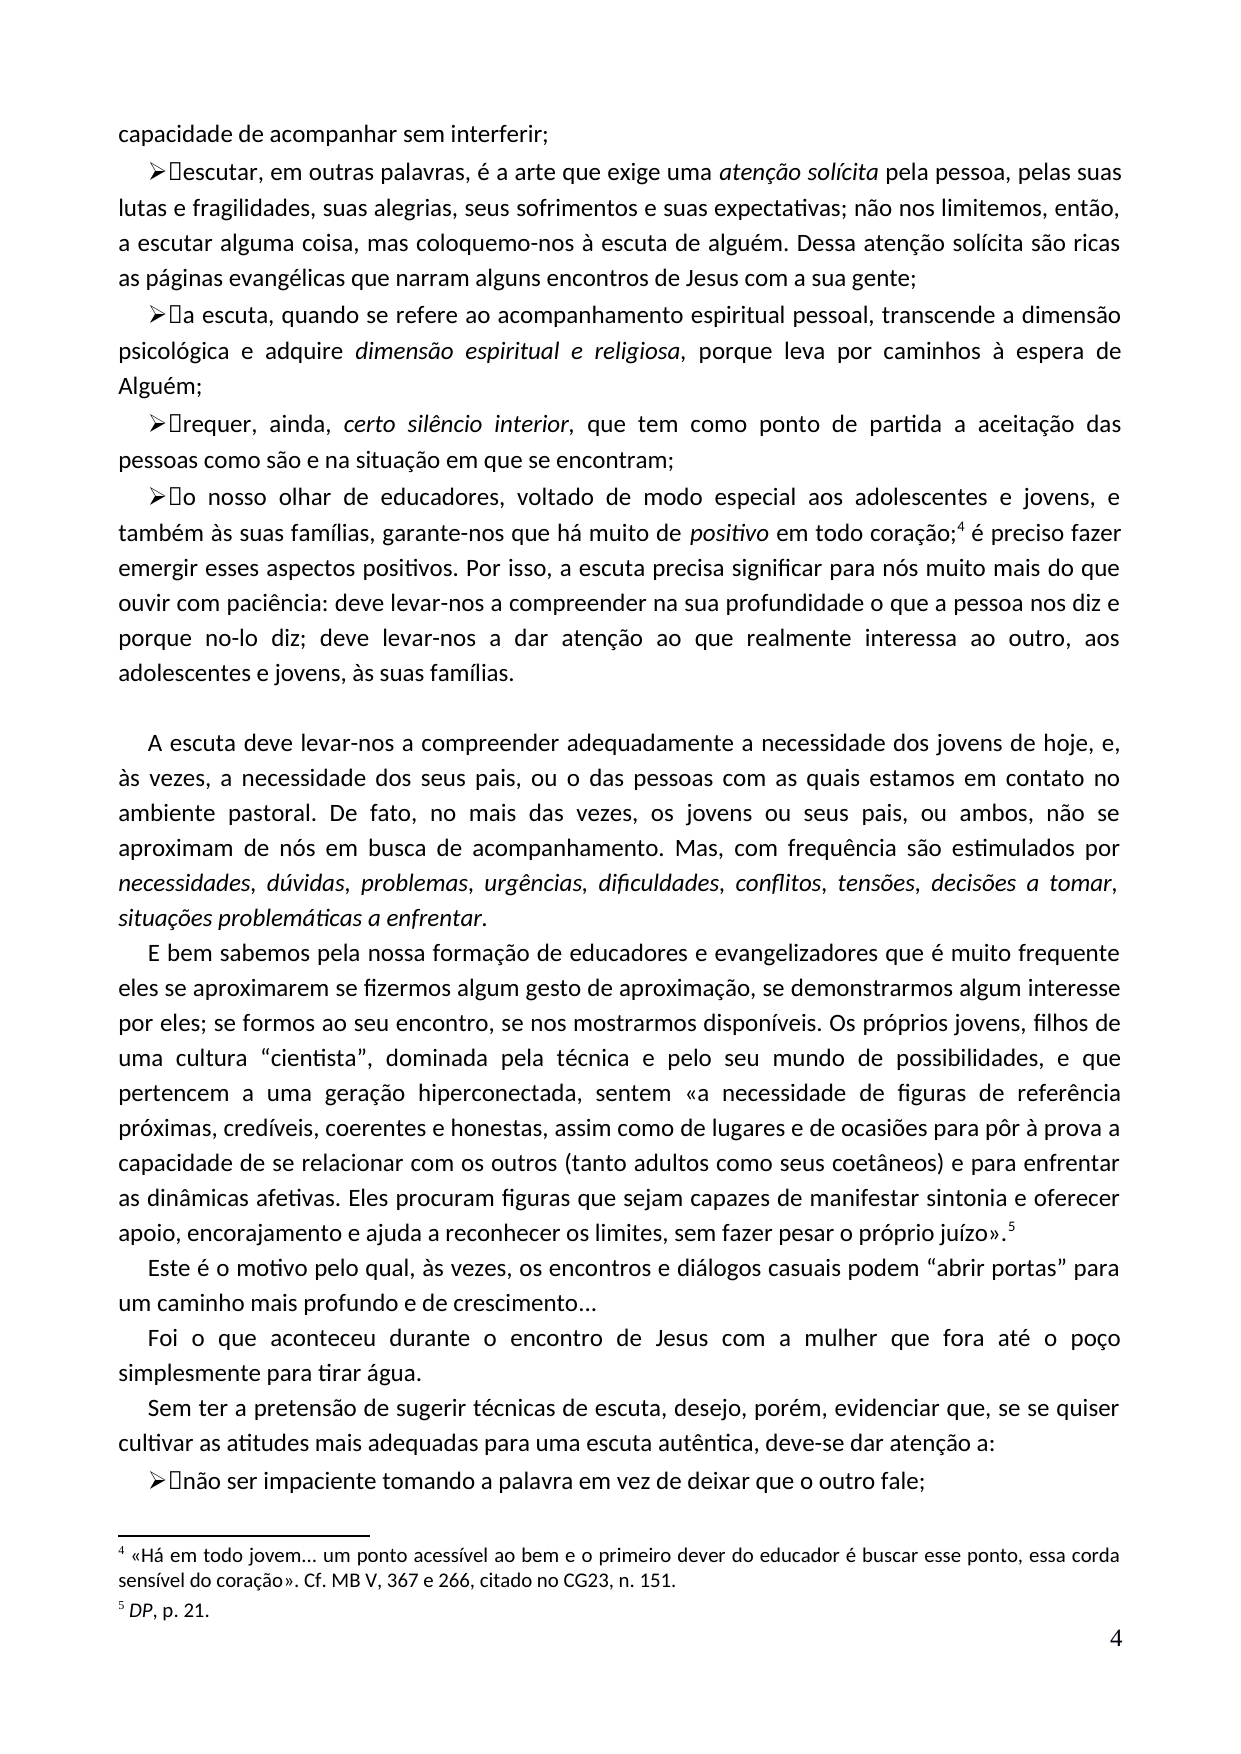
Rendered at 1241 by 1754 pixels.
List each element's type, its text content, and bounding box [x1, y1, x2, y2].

text não ser impaciente tomando a palavra em vez de deixar que o outro fale; [118, 1462, 1122, 1496]
text o nosso olhar de educadores, voltado de modo especial aos adolescentes e jovens, e também às suas famílias, garante-nos que há muito de positivo em todo coração; é preciso fazer emergir esses aspectos positivos. Por isso, a escuta precisa significar para nós muito mais do que ouvir com paciência: deve levar-nos a compreender na sua profundidade o que a pessoa nos diz e porque no-lo diz; deve levar-nos a dar atenção ao que realmente interessa ao outro, aos adolescentes e jovens, às suas famílias. [118, 479, 1122, 688]
text a escuta, quando se refere ao acompanhamento espiritual pessoal, transcende a dimensão psicológica e adquire dimensão espiritual e religiosa, porque leva por caminhos à espera de Alguém; [118, 297, 1122, 401]
text requer, ainda, certo silêncio interior, que tem como ponto de partida a aceitação das pessoas como são e na situação em que se encontram; [118, 405, 1122, 474]
text Foi o que aconteceu durante o encontro de Jesus com a mulher que fora até o poço simplesmente para tirar água. [118, 1322, 1122, 1388]
text Este é o motivo pelo qual, às vezes, os encontros e diálogos casuais podem “abrir portas” para um caminho mais profundo e de crescimento... [118, 1252, 1122, 1318]
text escutar, em outras palavras, é a arte que exige uma atenção solícita pela pessoa, pelas suas lutas e fragilidades, suas alegrias, seus sofrimentos e suas expectativas; não nos limitemos, então, a escutar alguma coisa, mas coloquemo-nos à escuta de alguém. Dessa atenção solícita são ricas as páginas evangélicas que narram alguns encontros de Jesus com a sua gente; [118, 153, 1122, 292]
text A escuta deve levar-nos a compreender adequadamente a necessidade dos jovens de hoje, e, às vezes, a necessidade dos seus pais, ou o das pessoas com as quais estamos em contato no ambiente pastoral. De fato, no mais das vezes, os jovens ou seus pais, ou ambos, não se aproximam de nós em busca de acompanhamento. Mas, com frequência são estimulados por necessidades, dúvidas, problemas, urgências, dificuldades, conflitos, tensões, decisões a tomar, situações problemáticas a enfrentar. [118, 727, 1122, 933]
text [118, 118, 1122, 149]
text E bem sabemos pela nossa formação de educadores e evangelizadores que é muito frequente eles se aproximarem se fizermos algum gesto de aproximação, se demonstrarmos algum interesse por eles; se formos ao seu encontro, se nos mostrarmos disponíveis. Os próprios jovens, filhos de uma cultura “cientista”, dominada pela técnica e pelo seu mundo de possibilidades, e que pertencem a uma geração hiperconectada, sentem «a necessidade de figuras de referência próximas, credíveis, coerentes e honestas, assim como de lugares e de ocasiões para pôr à prova a capacidade de se relacionar com os outros (tanto adultos como seus coetâneos) e para enfrentar as dinâmicas afetivas. Eles procuram figuras que sejam capazes de manifestar sintonia e oferecer apoio, encorajamento e ajuda a reconhecer os limites, sem fazer pesar o próprio juízo». [118, 937, 1122, 1248]
text Sem ter a pretensão de sugerir técnicas de escuta, desejo, porém, evidenciar que, se se quiser cultivar as atitudes mais adequadas para uma escuta autêntica, deve-se dar atenção a: [118, 1392, 1122, 1458]
